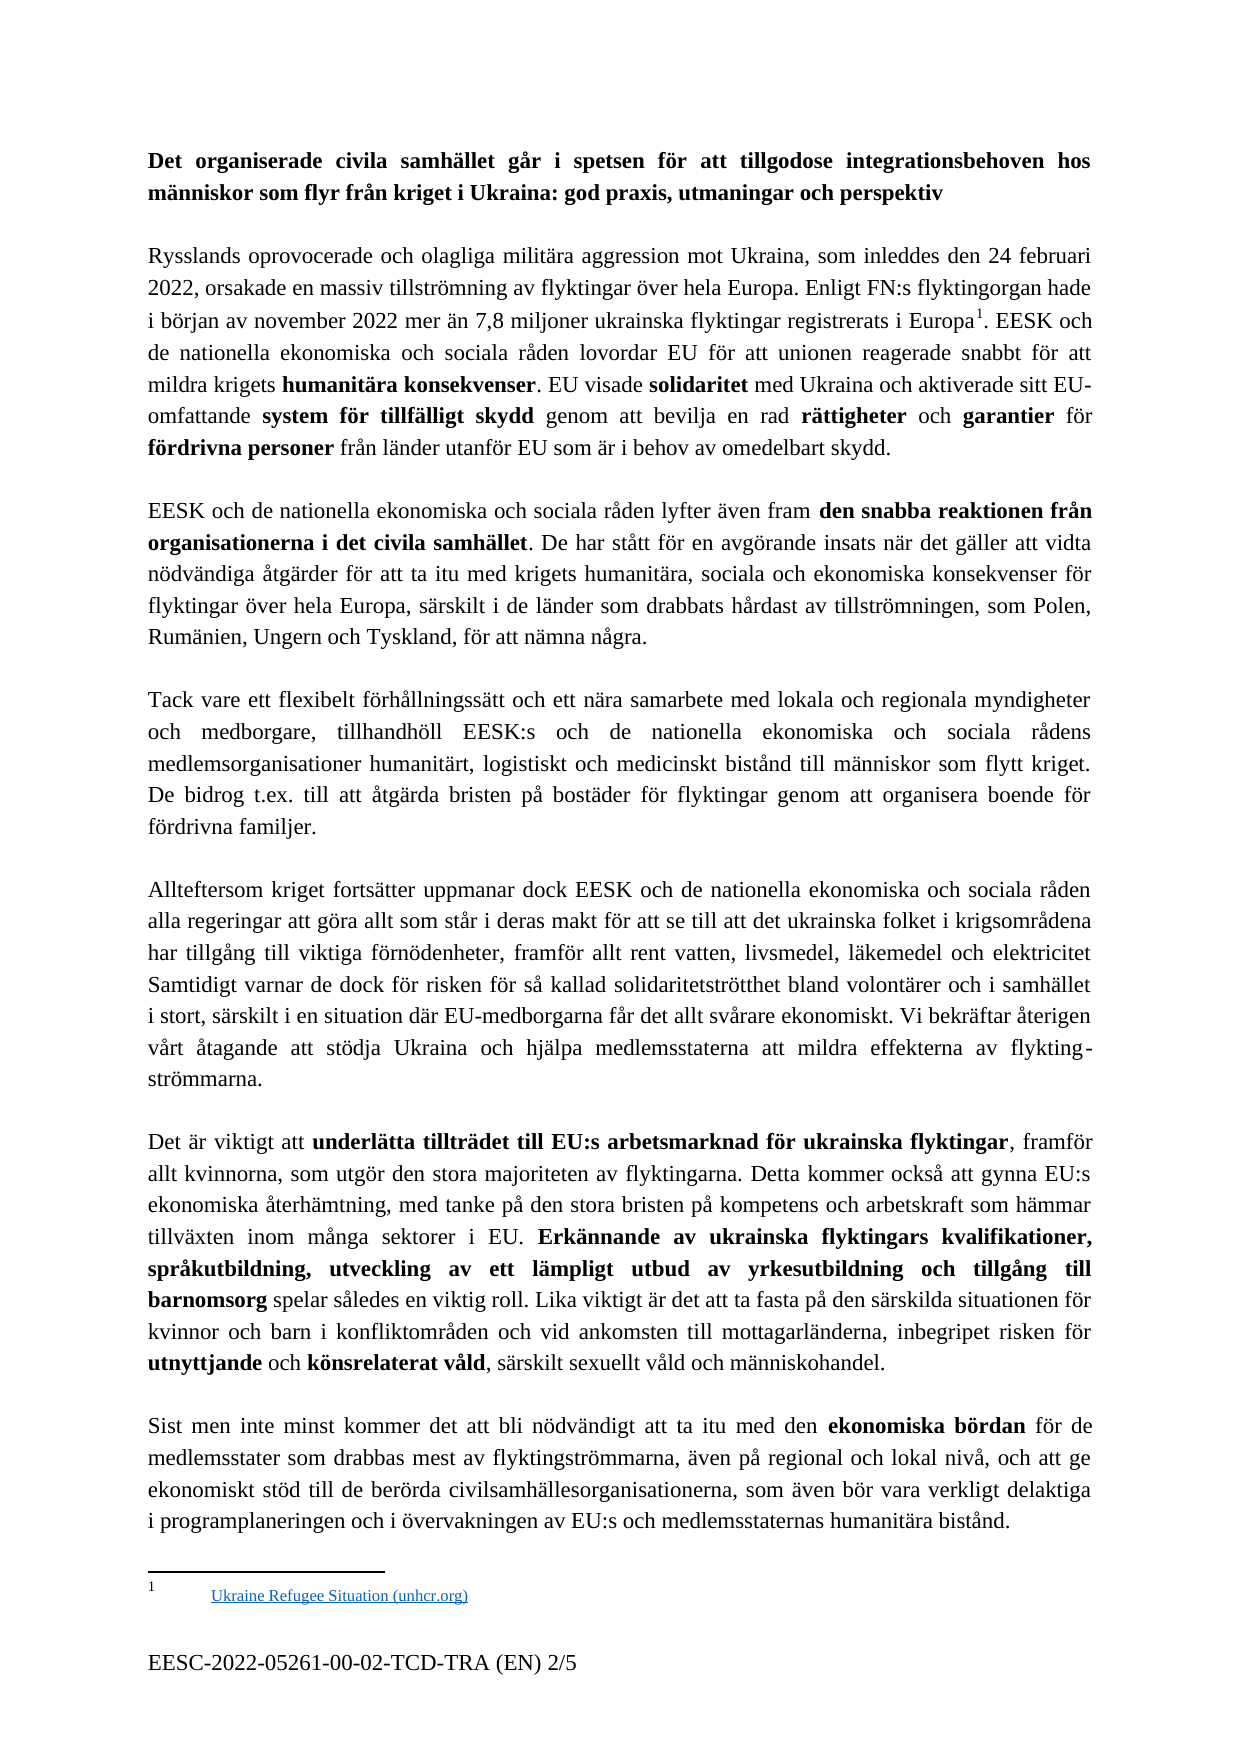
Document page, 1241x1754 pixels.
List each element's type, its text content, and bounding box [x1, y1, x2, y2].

text Sist men inte minst kommer det att bli nödvändigt att ta itu med den ekonomiska bördan för de medlemsstater som drabbas mest av flyktingströmmarna, även på regional och lokal nivå, och att ge ekonomiskt stöd till de berörda civilsamhällesorganisationerna, som även bör vara verkligt delaktiga i programplaneringen och i övervakningen av EU:s och medlemsstaternas humanitära bistånd. [148, 1412, 1093, 1533]
text Allteftersom kriget fortsätter uppmanar dock EESK och de nationella ekonomiska och sociala råden alla regeringar att göra allt som står i deras makt för att se till att det ukrainska folket i krigsområdena har tillgång till viktiga förnödenheter, framför allt rent vatten, livsmedel, läkemedel och elektricitet Samtidigt varnar de dock för risken för så kallad solidaritetströtthet bland volontärer och i samhället i stort, särskilt i en situation där EU-medborgarna får det allt svårare ekonomiskt. Vi bekräftar återigen vårt åtagande att stödja Ukraina och hjälpa medlemsstaterna att mildra effekterna av flyktingströmmarna. [148, 876, 1093, 1092]
text EESK och de nationella ekonomiska och sociala råden lyfter även fram den snabba reaktionen från organisationerna i det civila samhället. De har stått för en avgörande insats när det gäller att vidta nödvändiga åtgärder för att ta itu med krigets humanitära, sociala och ekonomiska konsekvenser för flyktingar över hela Europa, särskilt i de länder som drabbats hårdast av tillströmningen, som Polen, Rumänien, Ungern och Tyskland, för att nämna några. [148, 497, 1093, 650]
text Det är viktigt att underlätta tillträdet till EU:s arbetsmarknad för ukrainska flyktingar, framför allt kvinnorna, som utgör den stora majoriteten av flyktingarna. Detta kommer också att gynna EU:s ekonomiska återhämtning, med tanke på den stora bristen på kompetens och arbetskraft som hämmar tillväxten inom många sektorer i EU. Erkännande av ukrainska flyktingars kvalifikationer, språkutbildning, utveckling av ett lämpligt utbud av yrkesutbildning och tillgång till barnomsorg spelar således en viktig roll. Lika viktigt är det att ta fasta på den särskilda situationen för kvinnor och barn i konfliktområden och vid ankomsten till mottagarländerna, inbegripet risken för utnyttjande och könsrelaterat våld, särskilt sexuellt våld och människohandel. [148, 1128, 1093, 1376]
text Tack vare ett flexibelt förhållningssätt och ett nära samarbete med lokala och regionala myndigheter och medborgare, tillhandhöll EESK:s och de nationella ekonomiska och sociala rådens medlemsorganisationer humanitärt, logistiskt och medicinskt bistånd till människor som flytt kriget. De bidrog t.ex. till att åtgärda bristen på bostäder för flyktingar genom att organisera boende för fördrivna familjer. [148, 687, 1093, 839]
text Det organiserade civila samhället går i spetsen för att tillgodose integrationsbehoven hos människor som flyr från kriget i Ukraina: god praxis, utmaningar och perspektiv [148, 148, 1093, 206]
text Rysslands oprovocerade och olagliga militära aggression mot Ukraina, som inleddes den 24 februari 2022, orsakade en massiv tillströmning av flyktingar över hela Europa. Enligt FN:s flyktingorgan hade i början av november 2022 mer än 7,8 miljoner ukrainska flyktingar registrerats i Europa. EESK och de nationella ekonomiska och sociala råden lovordar EU för att unionen reagerade snabbt för att mildra krigets humanitära konsekvenser. EU visade solidaritet med Ukraina och aktiverade sitt EU-omfattande system för tillfälligt skydd genom att bevilja en rad rättigheter och garantier för fördrivna personer från länder utanför EU som är i behov av omedelbart skydd. [148, 242, 1093, 460]
